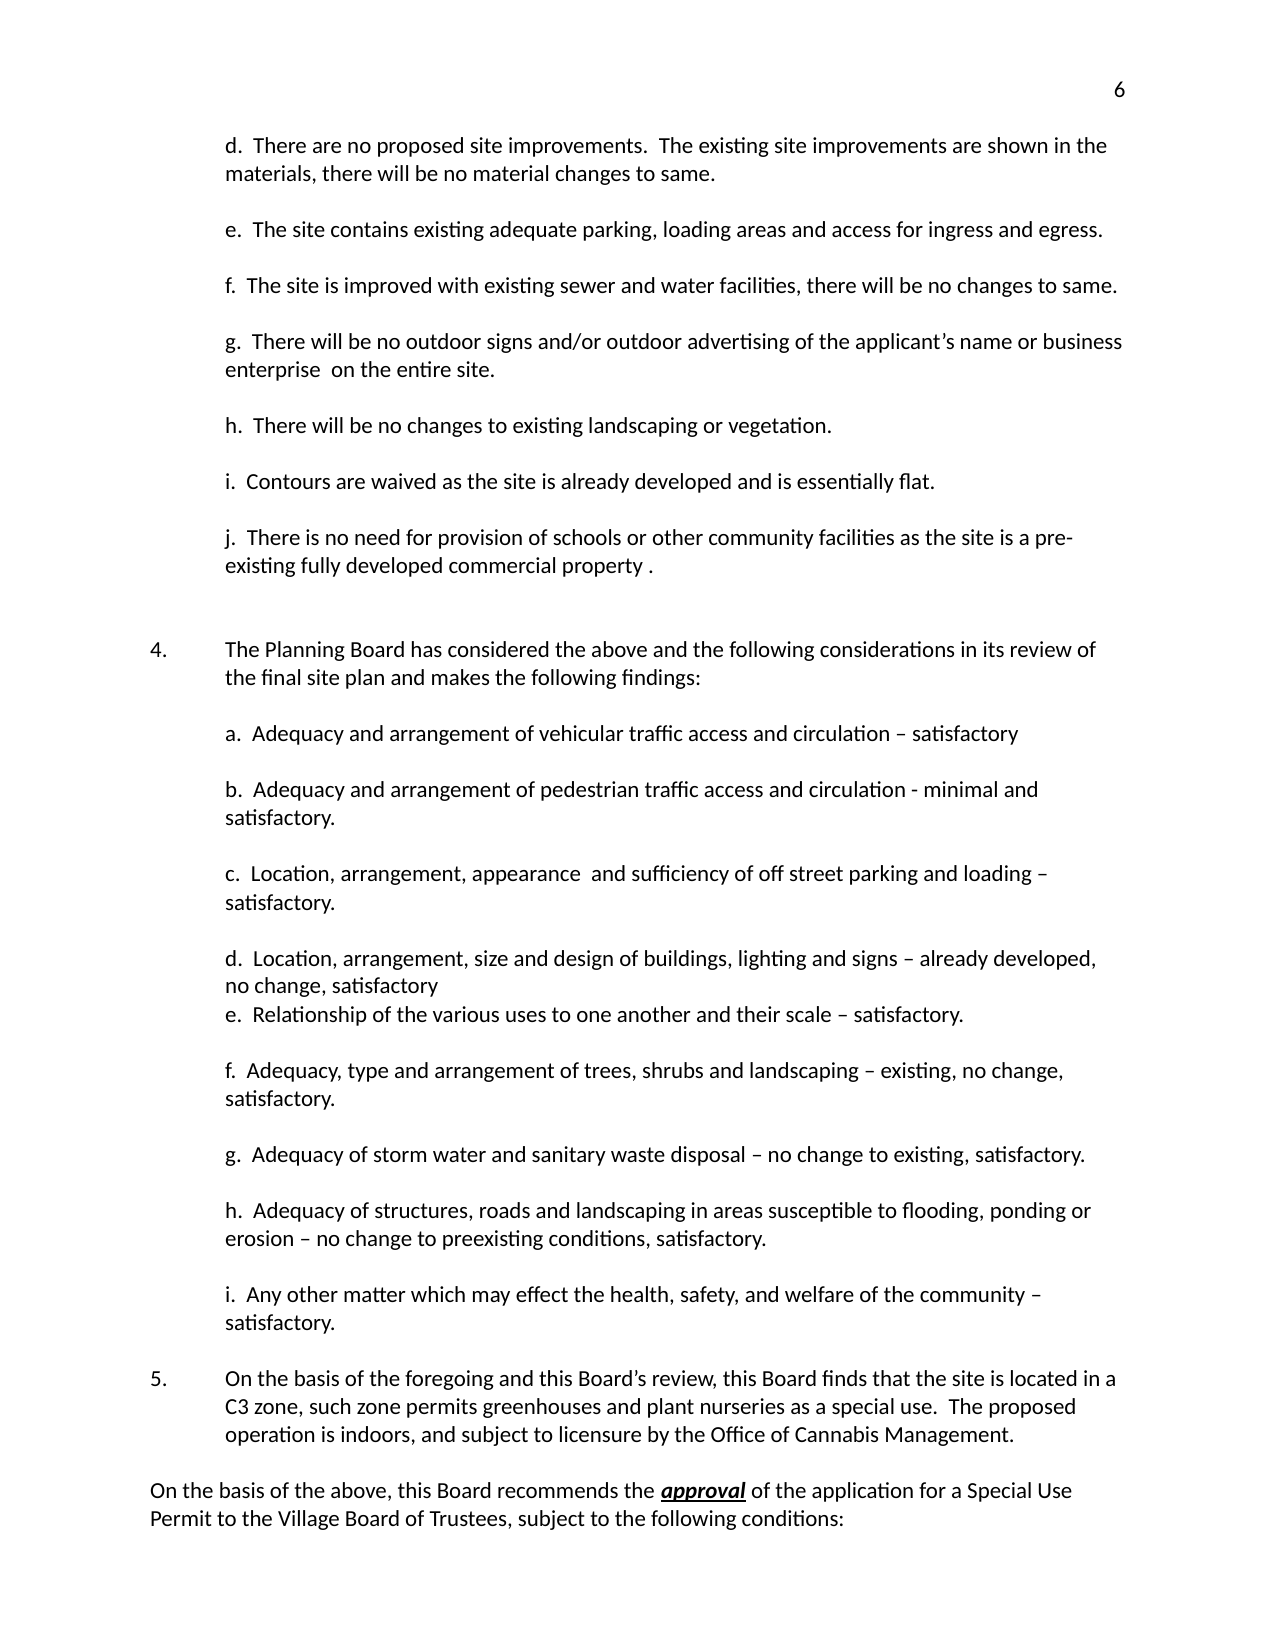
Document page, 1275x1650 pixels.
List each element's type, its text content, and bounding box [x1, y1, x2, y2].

text d. Location, arrangement, size and design of buildings, lighting and signs – already developed, [150, 944, 1125, 972]
text i. Contours are waived as the site is already developed and is essentially flat. [150, 467, 1125, 495]
text g. Adequacy of storm water and sanitary waste disposal – no change to existing, satisfactory. [150, 1140, 1125, 1168]
text b. Adequacy and arrangement of pedestrian traffic access and circulation - minimal and [150, 776, 1125, 803]
text 5. On the basis of the foregoing and this Board’s review, this Board finds that the site is located in a C3 zone, such zone permits greenhouses and plant nurseries as a special use. The proposed operation is indoors, and subject to licensure by the Office of Cannabis Management. [150, 1364, 1125, 1448]
text c. Location, arrangement, appearance and sufficiency of off street parking and loading – [150, 859, 1125, 888]
text satisfactory. [150, 888, 1125, 916]
text f. The site is improved with existing sewer and water facilities, there will be no changes to same. [150, 271, 1125, 299]
text j. There is no need for provision of schools or other community facilities as the site is a pre- [150, 523, 1125, 551]
text 4. The Planning Board has considered the above and the following considerations in its review of the final site plan and makes the following findings: [150, 635, 1125, 691]
text satisfactory. [150, 1308, 1125, 1336]
text f. Adequacy, type and arrangement of trees, shrubs and landscaping – existing, no change, [150, 1056, 1125, 1084]
text erosion – no change to preexisting conditions, satisfactory. [150, 1224, 1125, 1252]
text e. Relationship of the various uses to one another and their scale – satisfactory. [150, 1000, 1125, 1028]
text existing fully developed commercial property . [150, 551, 1125, 579]
text a. Adequacy and arrangement of vehicular traffic access and circulation – satisfactory [150, 719, 1125, 747]
text e. The site contains existing adequate parking, loading areas and access for ingress and egress. [150, 215, 1125, 243]
text satisfactory. [150, 803, 1125, 832]
text g. There will be no outdoor signs and/or outdoor advertising of the applicant’s name or business [150, 327, 1125, 355]
text enterprise on the entire site. [150, 355, 1125, 383]
text d. There are no proposed site improvements. The existing site improvements are shown in the materials, there will be no material changes to same. [225, 131, 1125, 187]
text h. There will be no changes to existing landscaping or vegetation. [150, 411, 1125, 439]
text h. Adequacy of structures, roads and landscaping in areas susceptible to flooding, ponding or [150, 1196, 1125, 1224]
text On the basis of the above, this Board recommends the approval of the application for a Special Use Permit to the Village Board of Trustees, subject to the following conditions: [150, 1476, 1125, 1532]
text i. Any other matter which may effect the health, safety, and welfare of the community – [150, 1280, 1125, 1308]
text satisfactory. [150, 1084, 1125, 1112]
text no change, satisfactory [150, 972, 1125, 1000]
